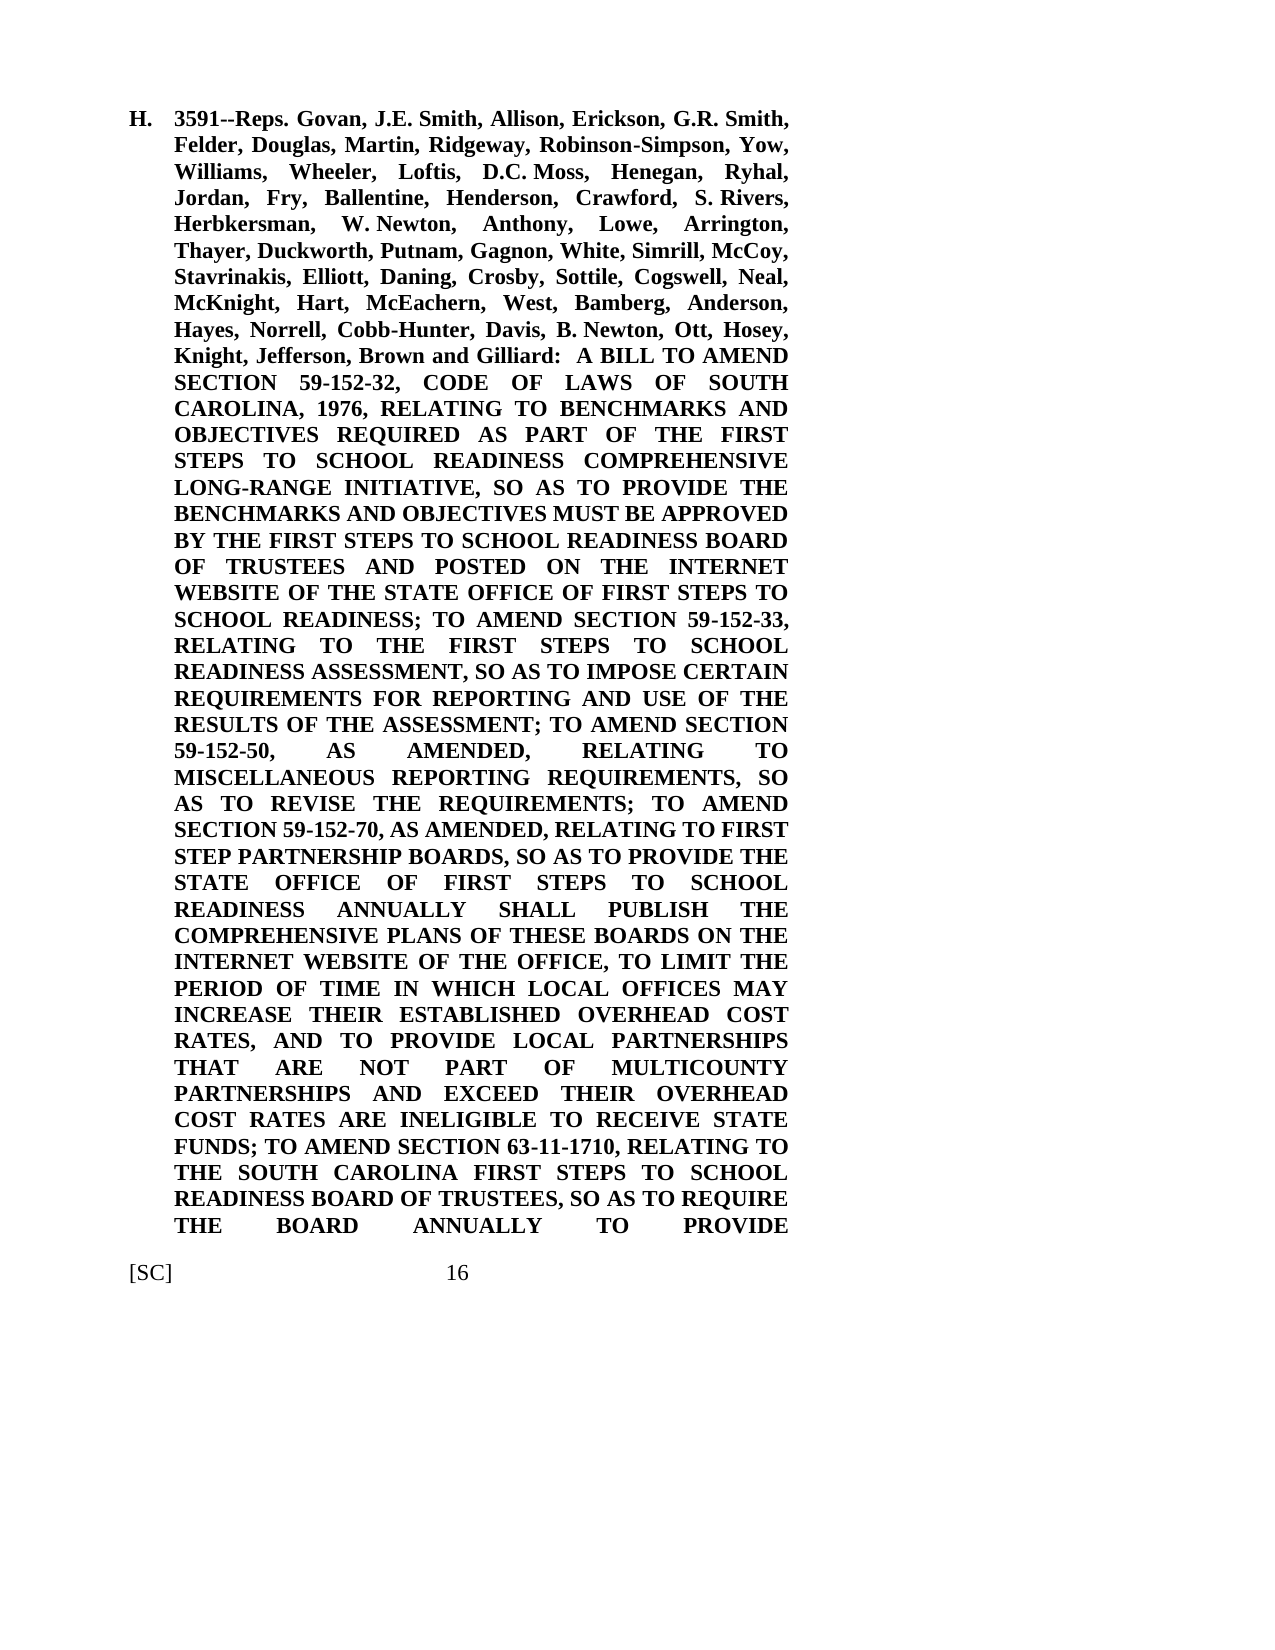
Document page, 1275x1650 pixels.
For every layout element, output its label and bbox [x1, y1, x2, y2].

title [129, 105, 789, 1238]
